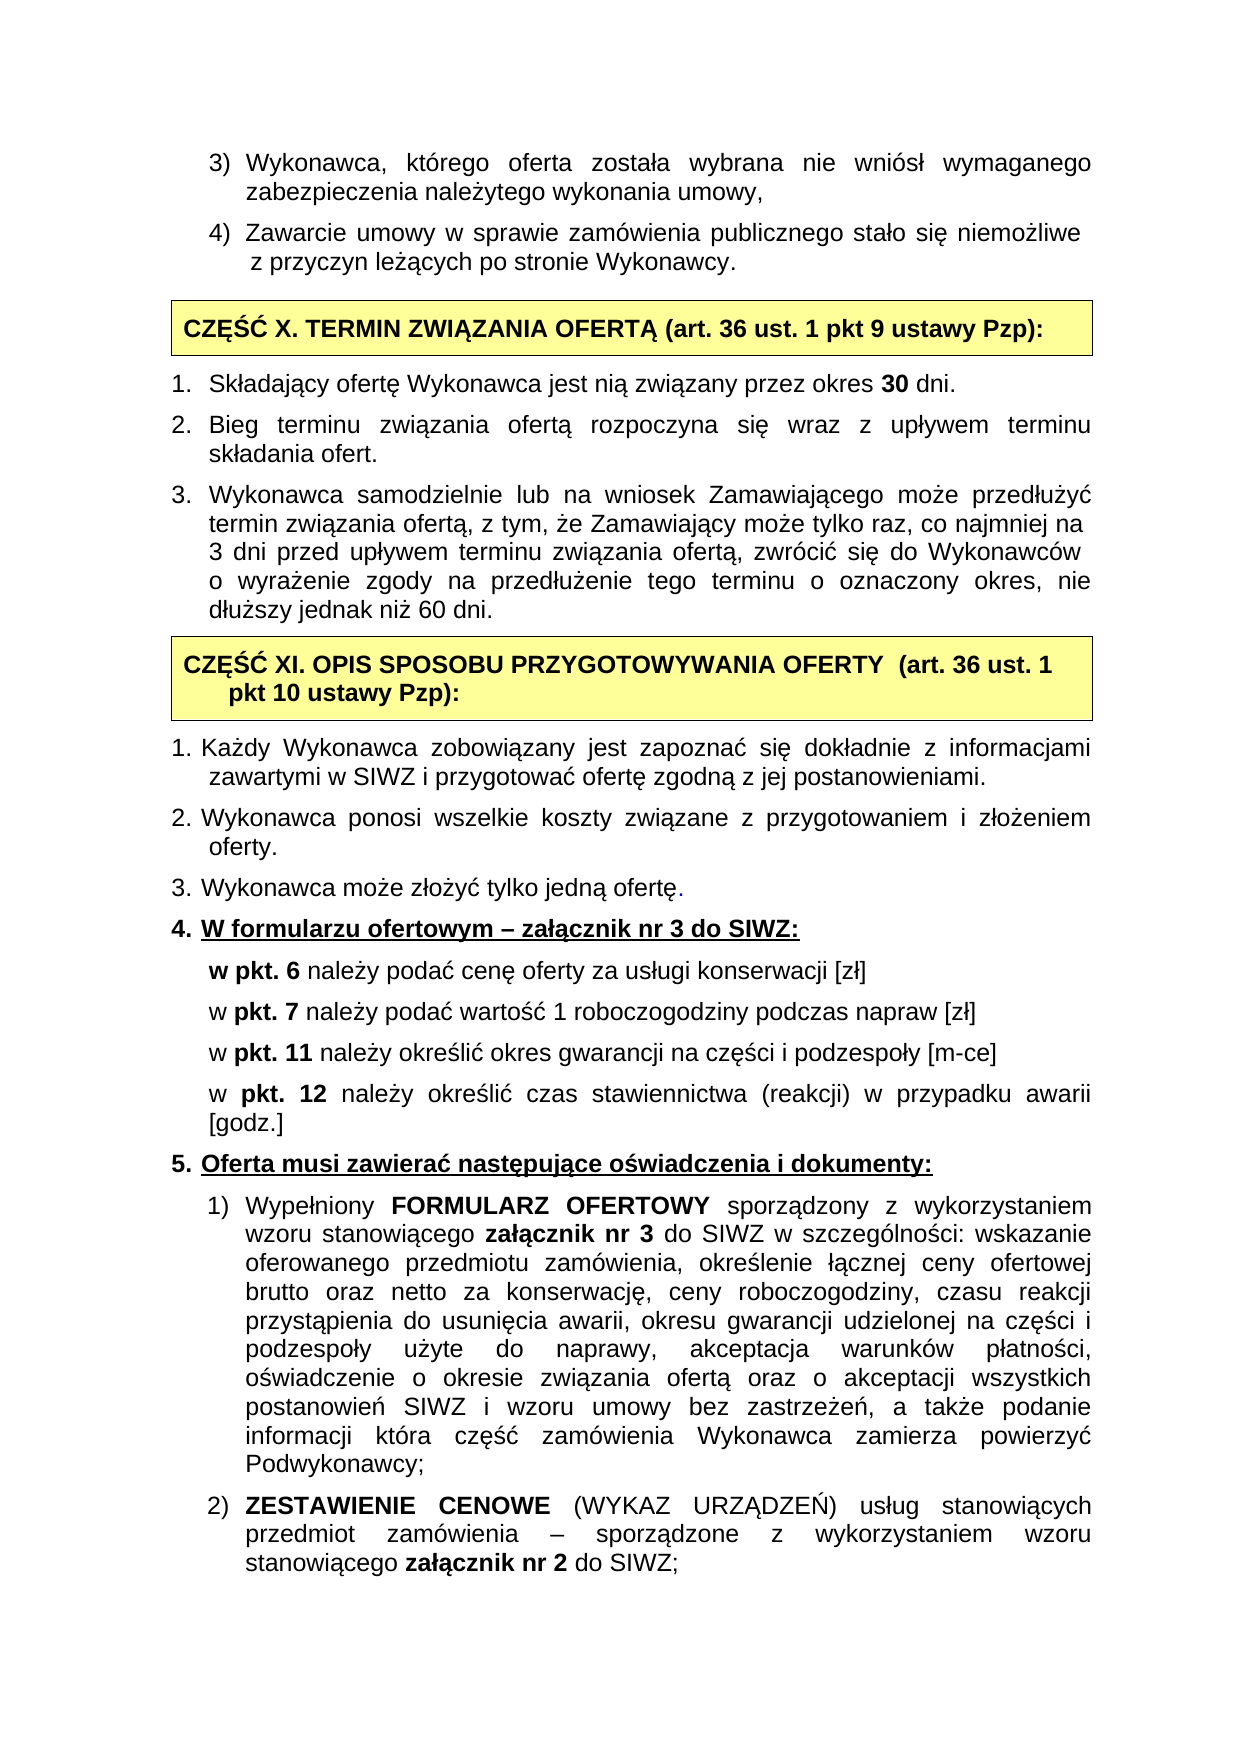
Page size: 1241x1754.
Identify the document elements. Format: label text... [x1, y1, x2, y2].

list Każdy Wykonawca zobowiązany jest zapoznać się dokładnie z informacjami zawartymi w SIWZ i przygotować ofertę zgodną z jej postanowieniami. [171, 733, 1092, 791]
list Wypełniony FORMULARZ OFERTOWY sporządzony z wykorzystaniem wzoru stanowiącego załącznik nr 3 do SIWZ w szczególności: wskazanie oferowanego przedmiotu zamówienia, określenie łącznej ceny ofertowej brutto oraz netto za konserwację, ceny roboczogodziny, czasu reakcji przystąpienia do usunięcia awarii, okresu gwarancji udzielonej na części i podzespoły użyte do naprawy, akceptacja warunków płatności, oświadczenie o okresie związania ofertą oraz o akceptacji wszystkich postanowień SIWZ i wzoru umowy bez zastrzeżeń, a także podanie informacji która część zamówienia Wykonawca zamierza powierzyć Podwykonawcy; [229, 1191, 1092, 1478]
table_header CZĘŚĆ X. TERMIN ZWIĄZANIA OFERTĄ (art. 36 ust. 1 pkt 9 ustawy Pzp): [172, 301, 1092, 355]
list Bieg terminu związania ofertą rozpoczyna się wraz z upływem terminu składania ofert. [171, 410, 1092, 467]
text w pkt. 6 należy podać cenę oferty za usługi konserwacji [zł] [208, 956, 1092, 984]
list Oferta musi zawierać następujące oświadczenia i dokumenty: [171, 1149, 1092, 1178]
text w pkt. 7 należy podać wartość 1 roboczogodziny podczas napraw [zł] [208, 997, 1092, 1026]
list Zawarcie umowy w sprawie zamówienia publicznego stało się niemożliwe z przyczyn leżących po stronie Wykonawcy. [208, 218, 1092, 275]
text w pkt. 11 należy określić okres gwarancji na części i podzespoły [m-ce] [208, 1038, 1092, 1067]
text w pkt. 12 należy określić czas stawiennictwa (reakcji) w przypadku awarii [godz.] [208, 1079, 1092, 1137]
list ZESTAWIENIE CENOWE (WYKAZ URZĄDZEŃ) usług stanowiących przedmiot zamówienia – sporządzone z wykorzystaniem wzoru stanowiącego załącznik nr 2 do SIWZ; [229, 1491, 1092, 1577]
list Składający ofertę Wykonawca jest nią związany przez okres 30 dni. [171, 368, 1092, 397]
list Wykonawca może złożyć tylko jedną ofertę. [171, 873, 1092, 902]
table_header CZĘŚĆ XI. OPIS SPOSOBU PRZYGOTOWYWANIA OFERTY (art. 36 ust. 1 pkt 10 ustawy Pzp): [172, 637, 1092, 719]
list Wykonawca ponosi wszelkie koszty związane z przygotowaniem i złożeniem oferty. [171, 803, 1092, 861]
list W formularzu ofertowym – załącznik nr 3 do SIWZ: [171, 914, 1092, 943]
list Wykonawca, którego oferta została wybrana nie wniósł wymaganego zabezpieczenia należytego wykonania umowy, [208, 148, 1092, 205]
list Wykonawca samodzielnie lub na wniosek Zamawiającego może przedłużyć termin związania ofertą, z tym, że Zamawiający może tylko raz, co najmniej na 3 dni przed upływem terminu związania ofertą, zwrócić się do Wykonawców o wyrażenie zgody na przedłużenie tego terminu o oznaczony okres, nie dłuższy jednak niż 60 dni. [171, 480, 1092, 623]
